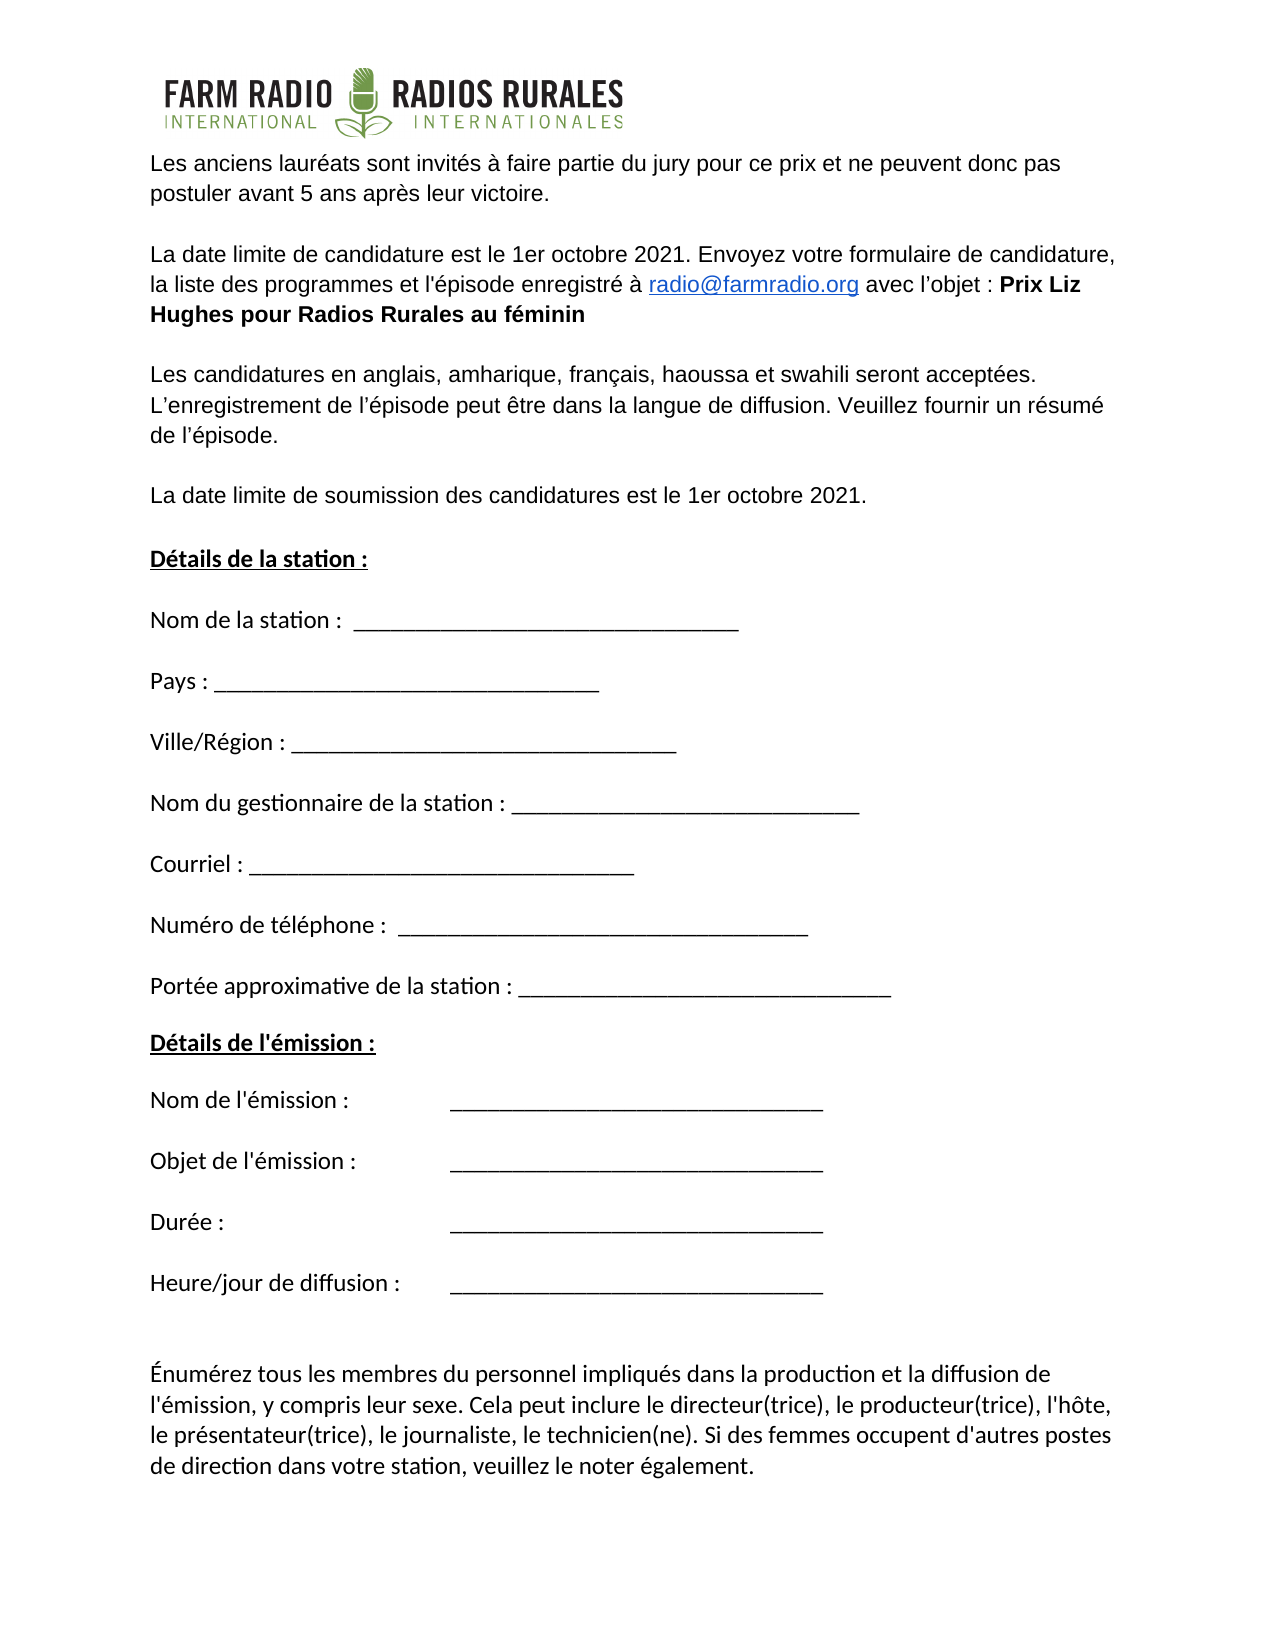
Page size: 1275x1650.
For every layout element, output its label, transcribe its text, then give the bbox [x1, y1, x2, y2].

text Nom de l'émission : ______________________________ [150, 1084, 1125, 1114]
text Durée : ______________________________ [150, 1206, 1125, 1236]
text Numéro de téléphone : _________________________________ [150, 909, 1125, 939]
text Détails de la station : [150, 543, 1125, 573]
text Énumérez tous les membres du personnel impliqués dans la production et la diffusion de l'émission, y compris leur sexe. Cela peut inclure le directeur(trice), le producteur(trice), l'hôte, le présentateur(trice), le journaliste, le technicien(ne). Si des femmes occupent d'autres postes de direction dans votre station, veuillez le noter également. [150, 1358, 1125, 1481]
picture [165, 68, 623, 139]
text Nom du gestionnaire de la station : ____________________________ [150, 787, 1125, 817]
text La date limite de soumission des candidatures est le 1er octobre 2021. [150, 482, 1125, 509]
text Ville/Région : _______________________________ [150, 726, 1125, 756]
text Détails de l'émission : [150, 1027, 1125, 1084]
text Courriel : _______________________________ [150, 848, 1125, 878]
text Objet de l'émission : ______________________________ [150, 1145, 1125, 1175]
text Les candidatures en anglais, amharique, français, haoussa et swahili seront acceptées. L’enregistrement de l’épisode peut être dans la langue de diffusion. Veuillez fournir un résumé de l’épisode. [150, 361, 1125, 448]
text Les anciens lauréats sont invités à faire partie du jury pour ce prix et ne peuvent donc pas postuler avant 5 ans après leur victoire. [150, 150, 1125, 207]
text Portée approximative de la station : ______________________________ [150, 970, 1125, 1001]
text La date limite de candidature est le 1er octobre 2021. Envoyez votre formulaire de candidature, la liste des programmes et l'épisode enregistré à radio@farmradio.org avec l’objet : Prix Liz Hughes pour Radios Rurales au féminin [150, 241, 1125, 327]
text Heure/jour de diffusion : ______________________________ [150, 1267, 1125, 1297]
text Pays : _______________________________ [150, 665, 1125, 695]
text Nom de la station : _______________________________ [150, 604, 1125, 634]
